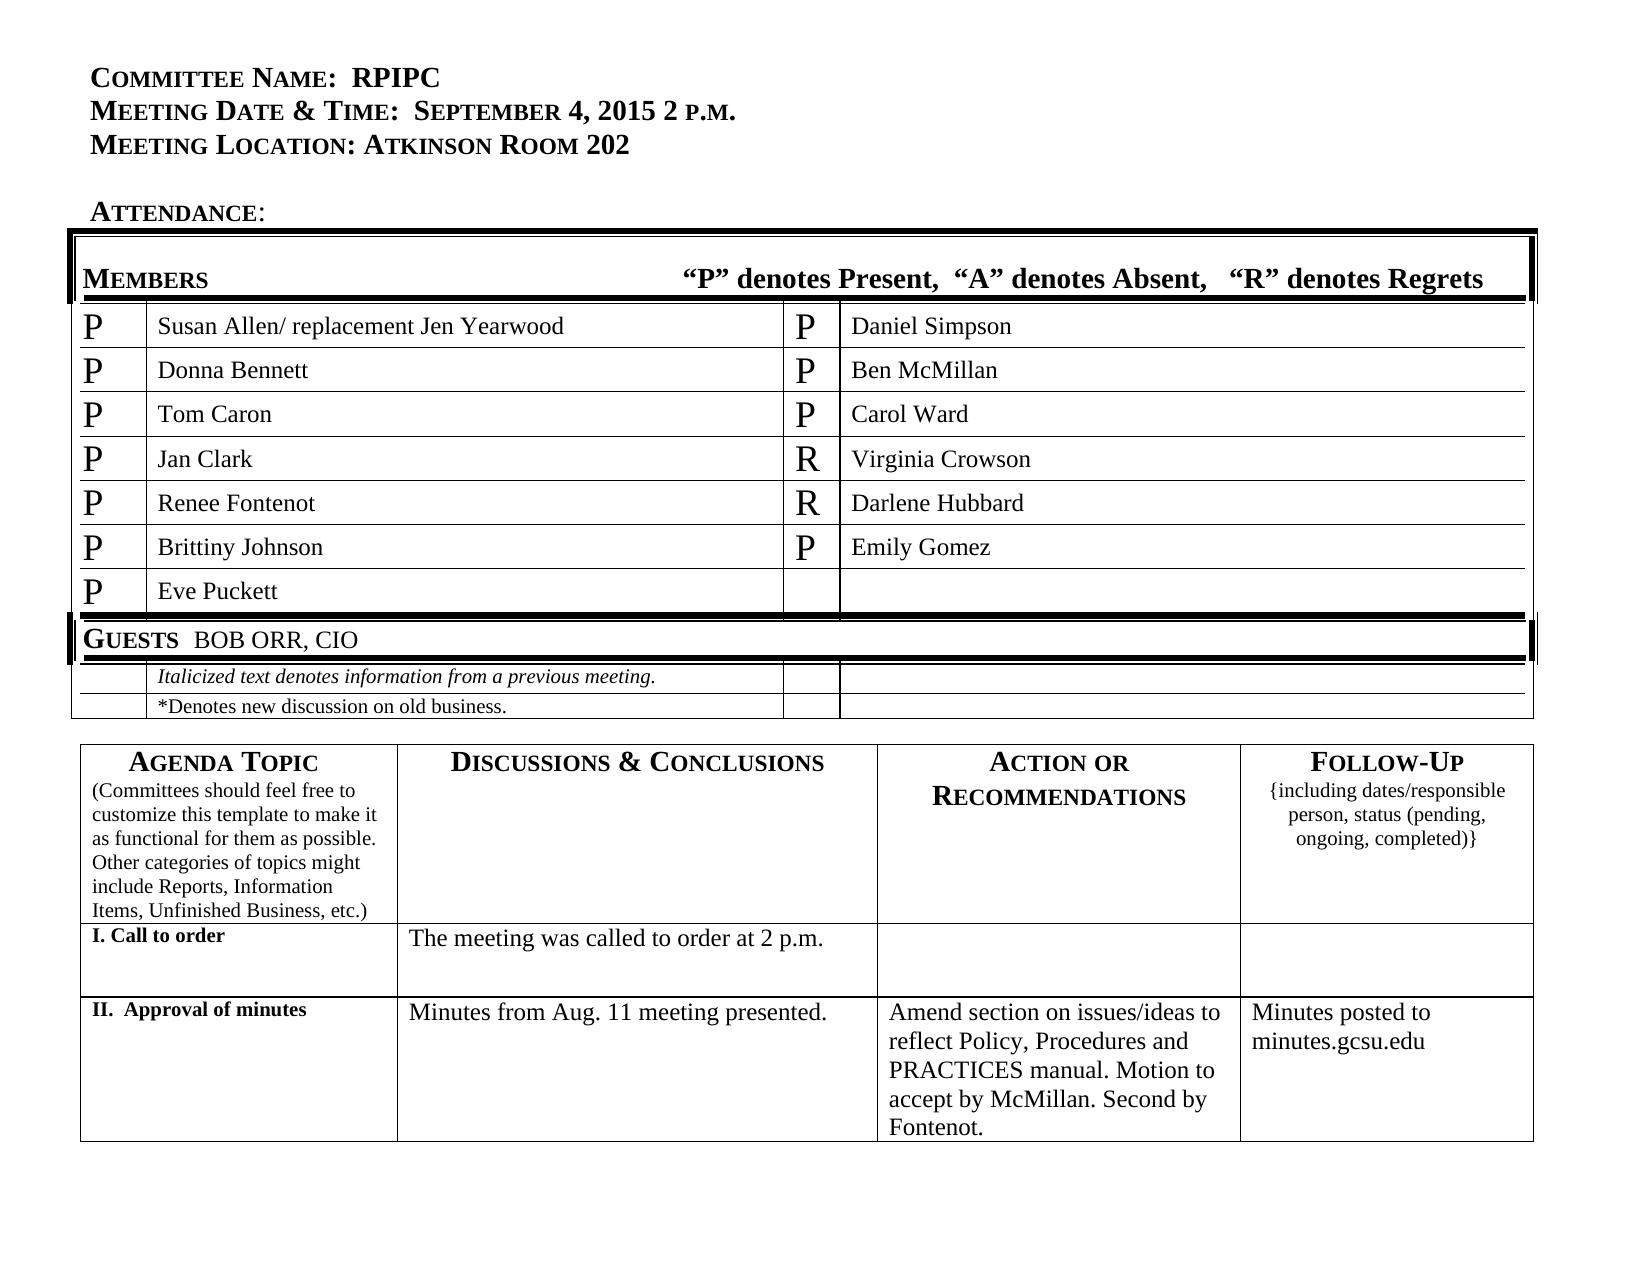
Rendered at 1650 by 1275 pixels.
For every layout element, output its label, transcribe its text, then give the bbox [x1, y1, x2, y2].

table_cell Guests BOB ORR, CIO [73, 612, 1533, 655]
table_cell P [72, 391, 146, 436]
text Committee Name: RPIPC [90, 60, 1581, 93]
table_cell R [784, 437, 839, 480]
table_cell P [72, 436, 146, 480]
table_cell R [784, 481, 839, 524]
table_cell P [72, 295, 146, 347]
table_cell [841, 693, 1533, 718]
table_header Discussions & Conclusions [398, 745, 877, 922]
table_cell Emily Gomez [841, 524, 1533, 568]
table_header Follow-Up {including dates/responsible person, status (pending, ongoing, completed)} [1241, 745, 1533, 922]
table_cell Darlene Hubbard [841, 480, 1533, 524]
table_cell P [72, 568, 146, 612]
table_cell II. Approval of minutes [81, 998, 397, 1141]
table_cell The meeting was called to order at 2 p.m. [398, 924, 877, 996]
table_cell [841, 568, 1533, 612]
table_header Members “P” denotes Present, “A” denotes Absent, “R” denotes Regrets [76, 237, 1529, 295]
table_cell *Denotes new discussion on old business. [147, 694, 783, 718]
table_cell Carol Ward [841, 391, 1533, 436]
table_cell [1241, 924, 1533, 996]
table_cell Tom Caron [147, 392, 783, 436]
table_cell P [784, 304, 839, 347]
table_cell P [72, 347, 146, 391]
table_cell P [784, 348, 839, 391]
table_cell Renee Fontenot [147, 481, 783, 524]
table_cell [72, 655, 146, 693]
table_cell [72, 693, 146, 718]
table_cell [878, 924, 1240, 996]
table_cell Donna Bennett [147, 348, 783, 391]
table_cell Daniel Simpson [841, 295, 1533, 347]
text Meeting Location: Atkinson Room 202 [90, 127, 1581, 161]
table_cell [784, 694, 839, 718]
text Attendance: [90, 194, 1581, 228]
table_cell Italicized text denotes information from a previous meeting. [147, 665, 783, 693]
table_cell [784, 665, 839, 693]
table_cell Brittiny Johnson [147, 525, 783, 568]
table_cell P [784, 525, 839, 568]
table_cell Eve Puckett [147, 569, 783, 612]
table_cell Virginia Crowson [841, 436, 1533, 480]
table_header Agenda Topic (Committees should feel free to customize this template to make it as functional for them as possible. Other categories of topics might include Reports, Information Items, Unfinished Business, etc.) [81, 745, 397, 922]
table_cell Susan Allen/ replacement Jen Yearwood [147, 304, 783, 347]
text Meeting Date & Time: September 4, 2015 2 p.m. [90, 93, 1581, 127]
table_cell P [72, 480, 146, 524]
table_cell [784, 569, 839, 612]
table_cell Jan Clark [147, 437, 783, 480]
table_cell Ben McMillan [841, 347, 1533, 391]
table_cell P [72, 524, 146, 568]
table_cell Minutes from Aug. 11 meeting presented. [398, 998, 877, 1141]
table_cell P [784, 392, 839, 436]
table_cell I. Call to order [81, 924, 397, 996]
table_cell Amend section on issues/ideas to reflect Policy, Procedures and PRACTICES manual. Motion to accept by McMillan. Second by Fontenot. [878, 998, 1240, 1141]
table_cell [841, 655, 1533, 693]
table_header Action or Recommendations [878, 745, 1240, 922]
table_cell Minutes posted to minutes.gcsu.edu [1241, 998, 1533, 1141]
